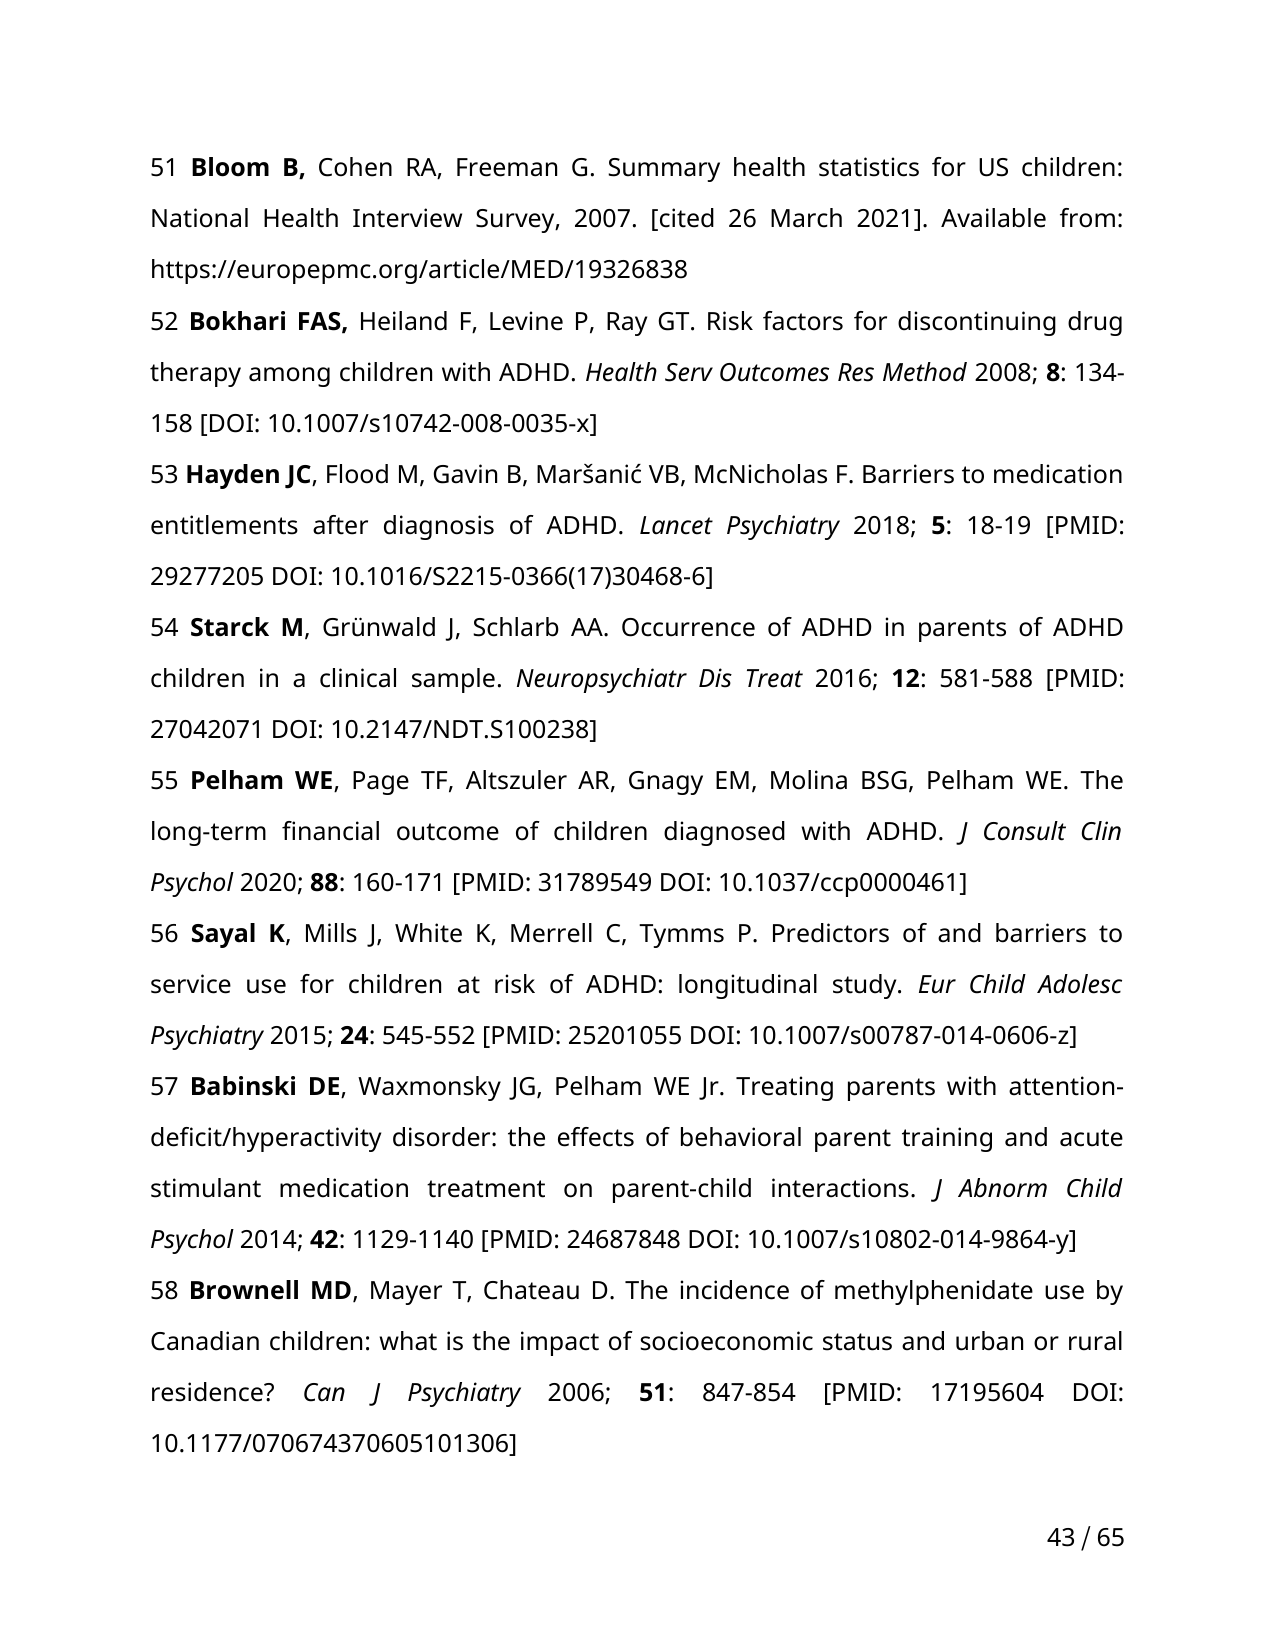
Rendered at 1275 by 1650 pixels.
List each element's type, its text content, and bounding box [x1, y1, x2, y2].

text 54 Starck M, Grünwald J, Schlarb AA. Occurrence of ADHD in parents of ADHD children in a clinical sample. Neuropsychiatr Dis Treat 2016; 12: 581-588 [PMID: 27042071 DOI: 10.2147/NDT.S100238] [150, 609, 1125, 746]
text 52 Bokhari FAS, Heiland F, Levine P, Ray GT. Risk factors for discontinuing drug therapy among children with ADHD. Health Serv Outcomes Res Method 2008; 8: 134-158 [DOI: 10.1007/s10742-008-0035-x] [150, 303, 1125, 439]
text 53 Hayden JC, Flood M, Gavin B, Maršanić VB, McNicholas F. Barriers to medication entitlements after diagnosis of ADHD. Lancet Psychiatry 2018; 5: 18-19 [PMID: 29277205 DOI: 10.1016/S2215-0366(17)30468-6] [150, 456, 1125, 592]
text 58 Brownell MD, Mayer T, Chateau D. The incidence of methylphenidate use by Canadian children: what is the impact of socioeconomic status and urban or rural residence? Can J Psychiatry 2006; 51: 847-854 [PMID: 17195604 DOI: 10.1177/070674370605101306] [150, 1273, 1125, 1460]
text 51 Bloom B, Cohen RA, Freeman G. Summary health statistics for US children: National Health Interview Survey, 2007. [cited 26 March 2021]. Available from: https://europepmc.org/article/MED/19326838 [150, 150, 1125, 286]
text 55 Pelham WE, Page TF, Altszuler AR, Gnagy EM, Molina BSG, Pelham WE. The long-term financial outcome of children diagnosed with ADHD. J Consult Clin Psychol 2020; 88: 160-171 [PMID: 31789549 DOI: 10.1037/ccp0000461] [150, 762, 1125, 899]
text 56 Sayal K, Mills J, White K, Merrell C, Tymms P. Predictors of and barriers to service use for children at risk of ADHD: longitudinal study. Eur Child Adolesc Psychiatry 2015; 24: 545-552 [PMID: 25201055 DOI: 10.1007/s00787-014-0606-z] [150, 916, 1125, 1052]
text 57 Babinski DE, Waxmonsky JG, Pelham WE Jr. Treating parents with attention-deficit/hyperactivity disorder: the effects of behavioral parent training and acute stimulant medication treatment on parent-child interactions. J Abnorm Child Psychol 2014; 42: 1129-1140 [PMID: 24687848 DOI: 10.1007/s10802-014-9864-y] [150, 1069, 1125, 1256]
